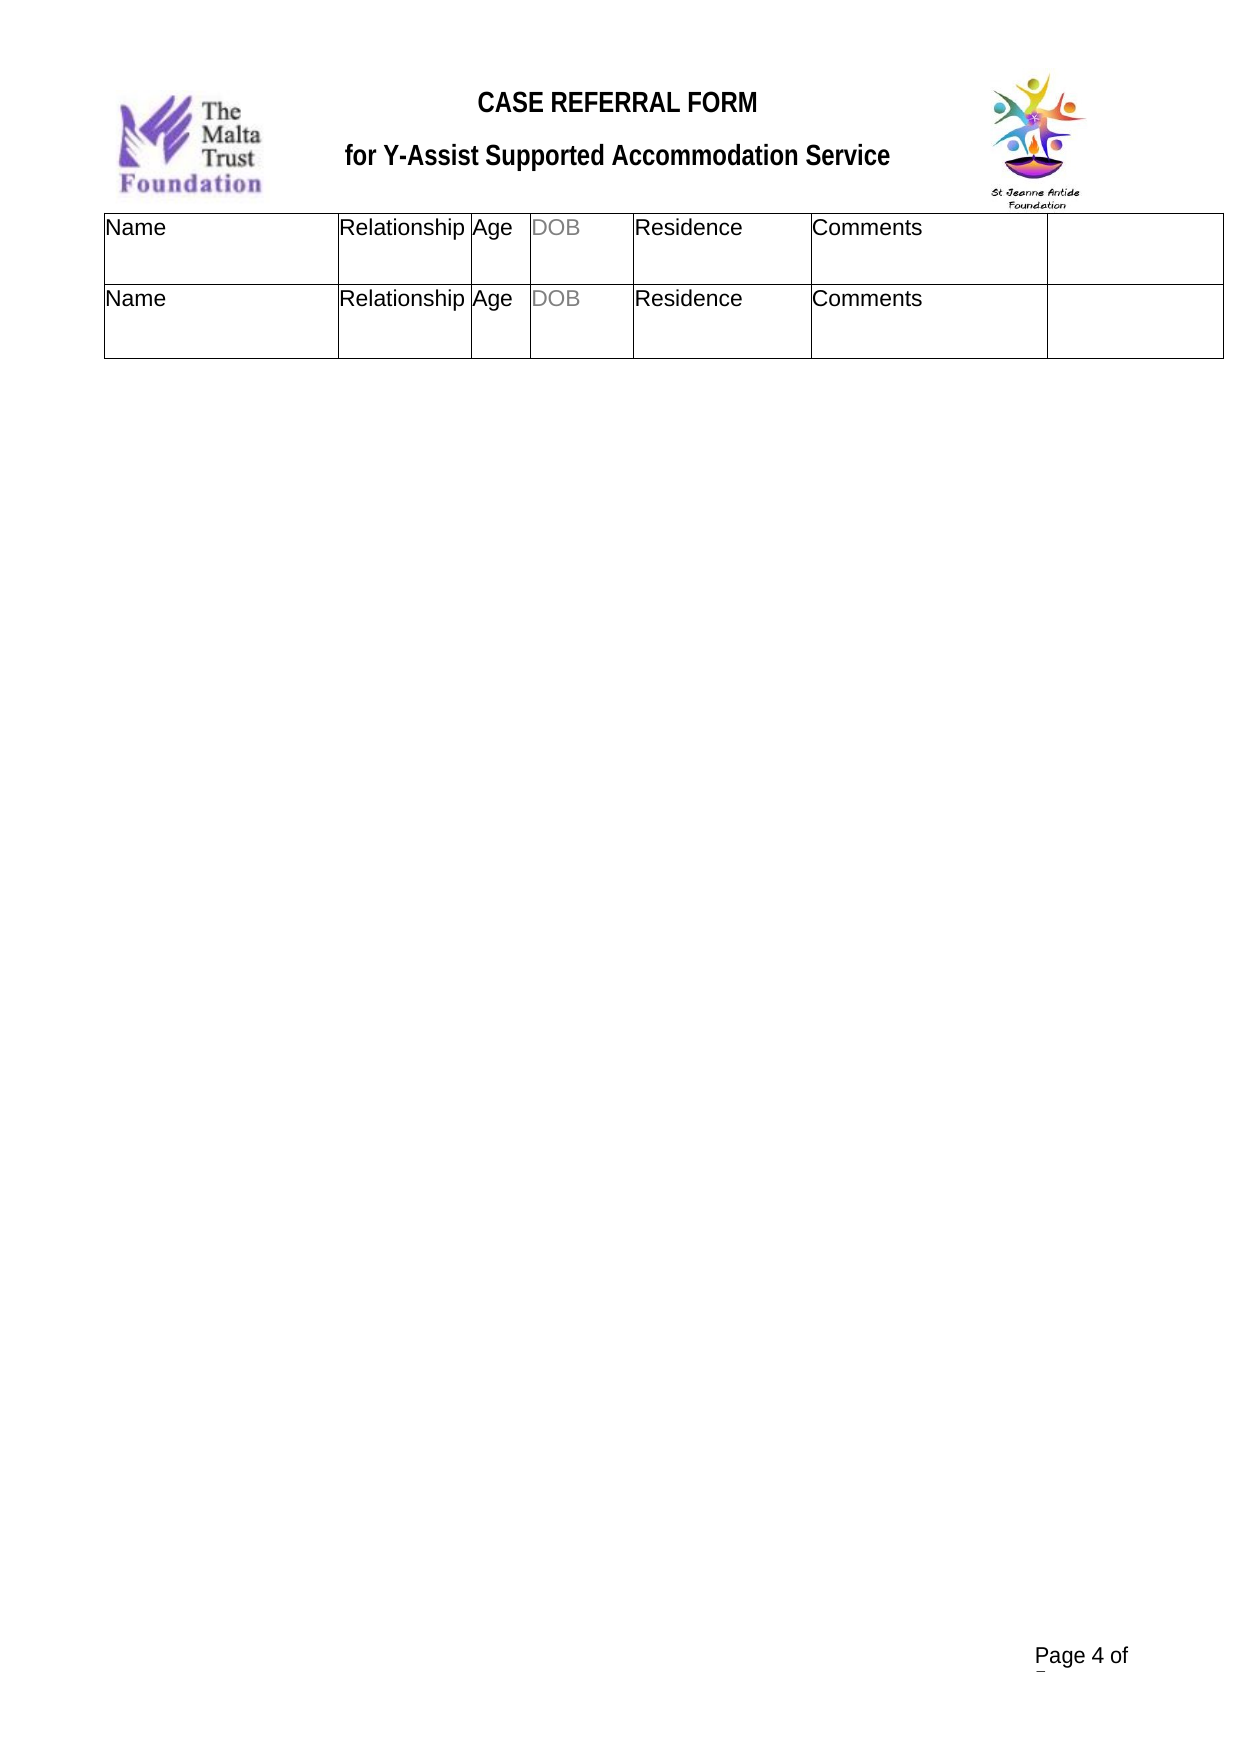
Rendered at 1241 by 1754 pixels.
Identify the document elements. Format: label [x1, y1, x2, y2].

picture [990, 68, 1088, 213]
picture [115, 90, 271, 205]
table_cell [1048, 285, 1223, 358]
table_cell [1048, 214, 1223, 284]
